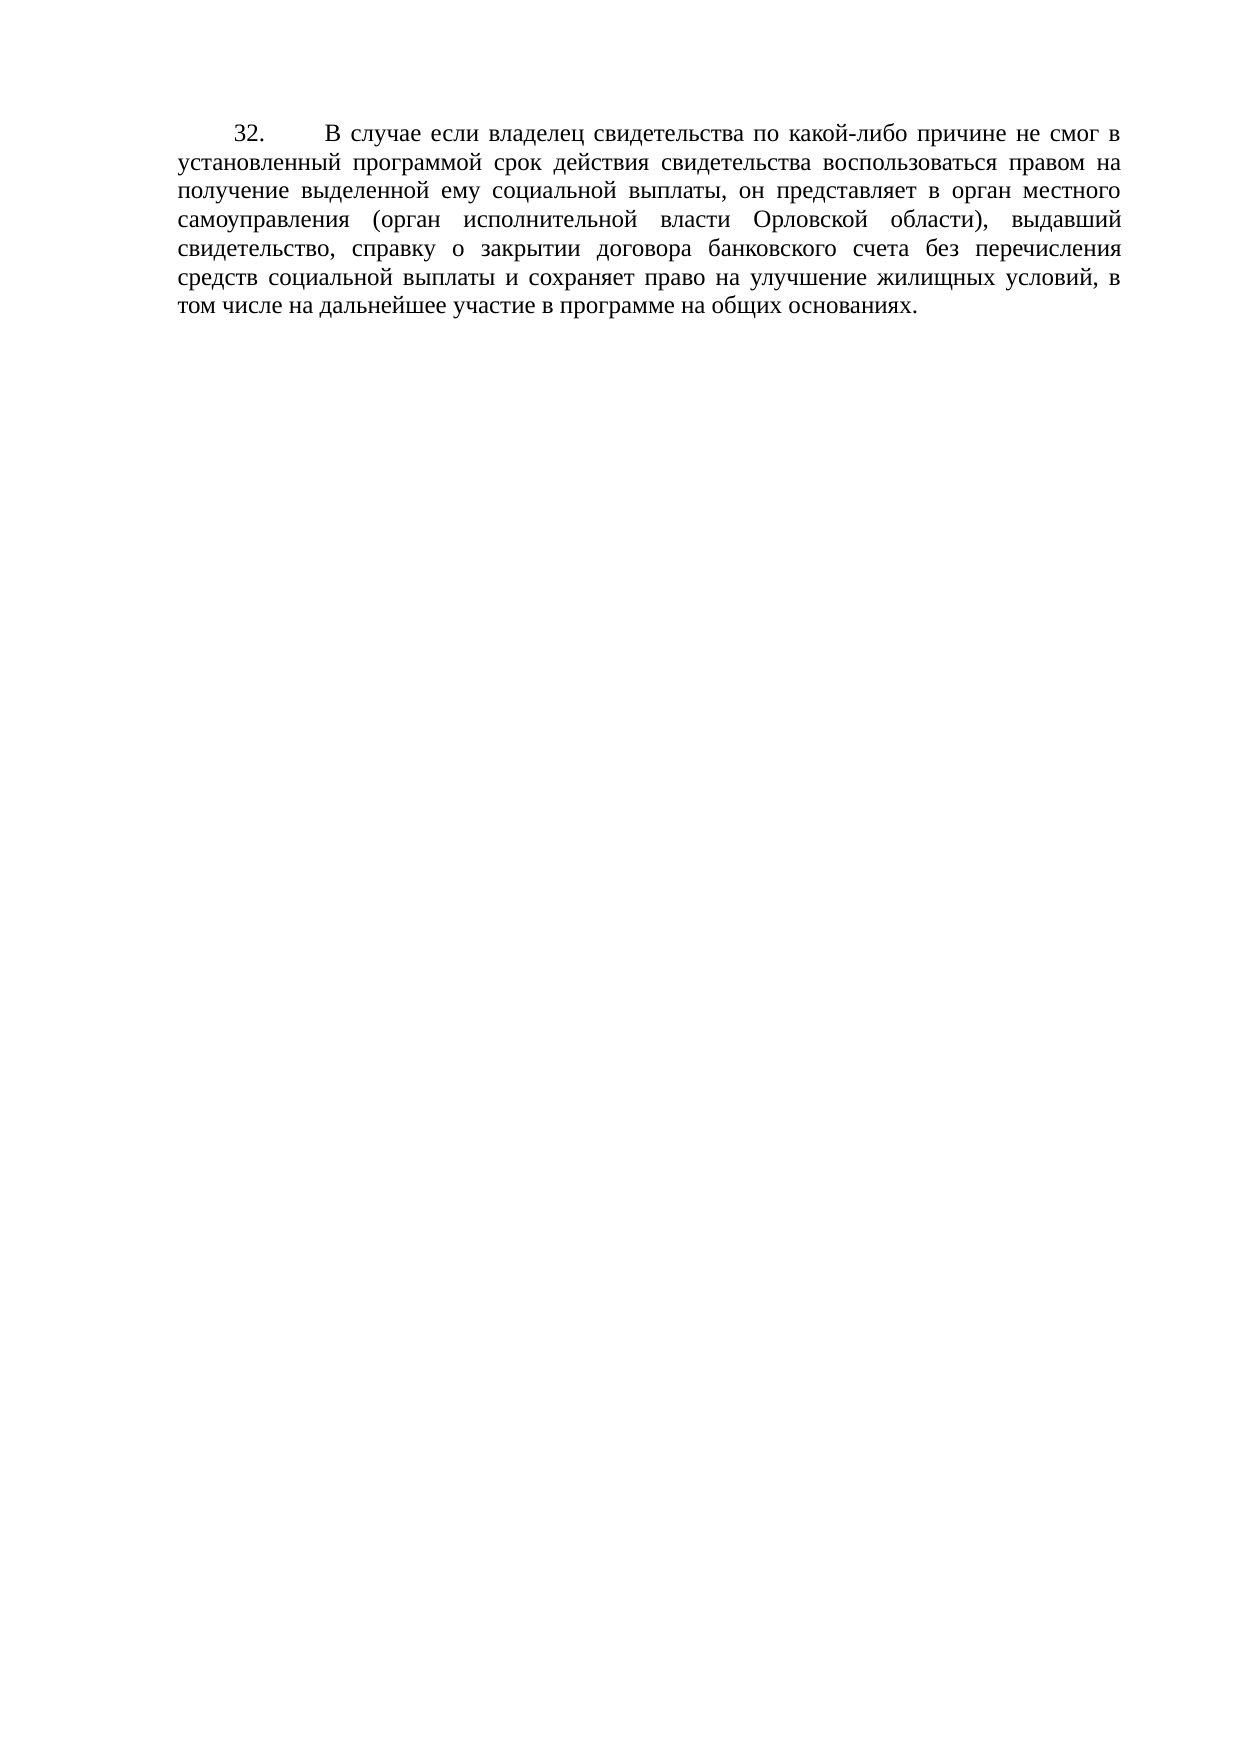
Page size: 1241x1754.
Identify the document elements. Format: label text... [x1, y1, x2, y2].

list В случае если владелец свидетельства по какой-либо причине не смог в установленный программой срок действия свидетельства воспользоваться правом на получение выделенной ему социальной выплаты, он представляет в орган местного самоуправления (орган исполнительной власти Орловской области), выдавший свидетельство, справку о закрытии договора банковского счета без перечисления средств социальной выплаты и сохраняет право на улучшение жилищных условий, в том числе на дальнейшее участие в программе на общих основаниях. [177, 118, 1122, 319]
